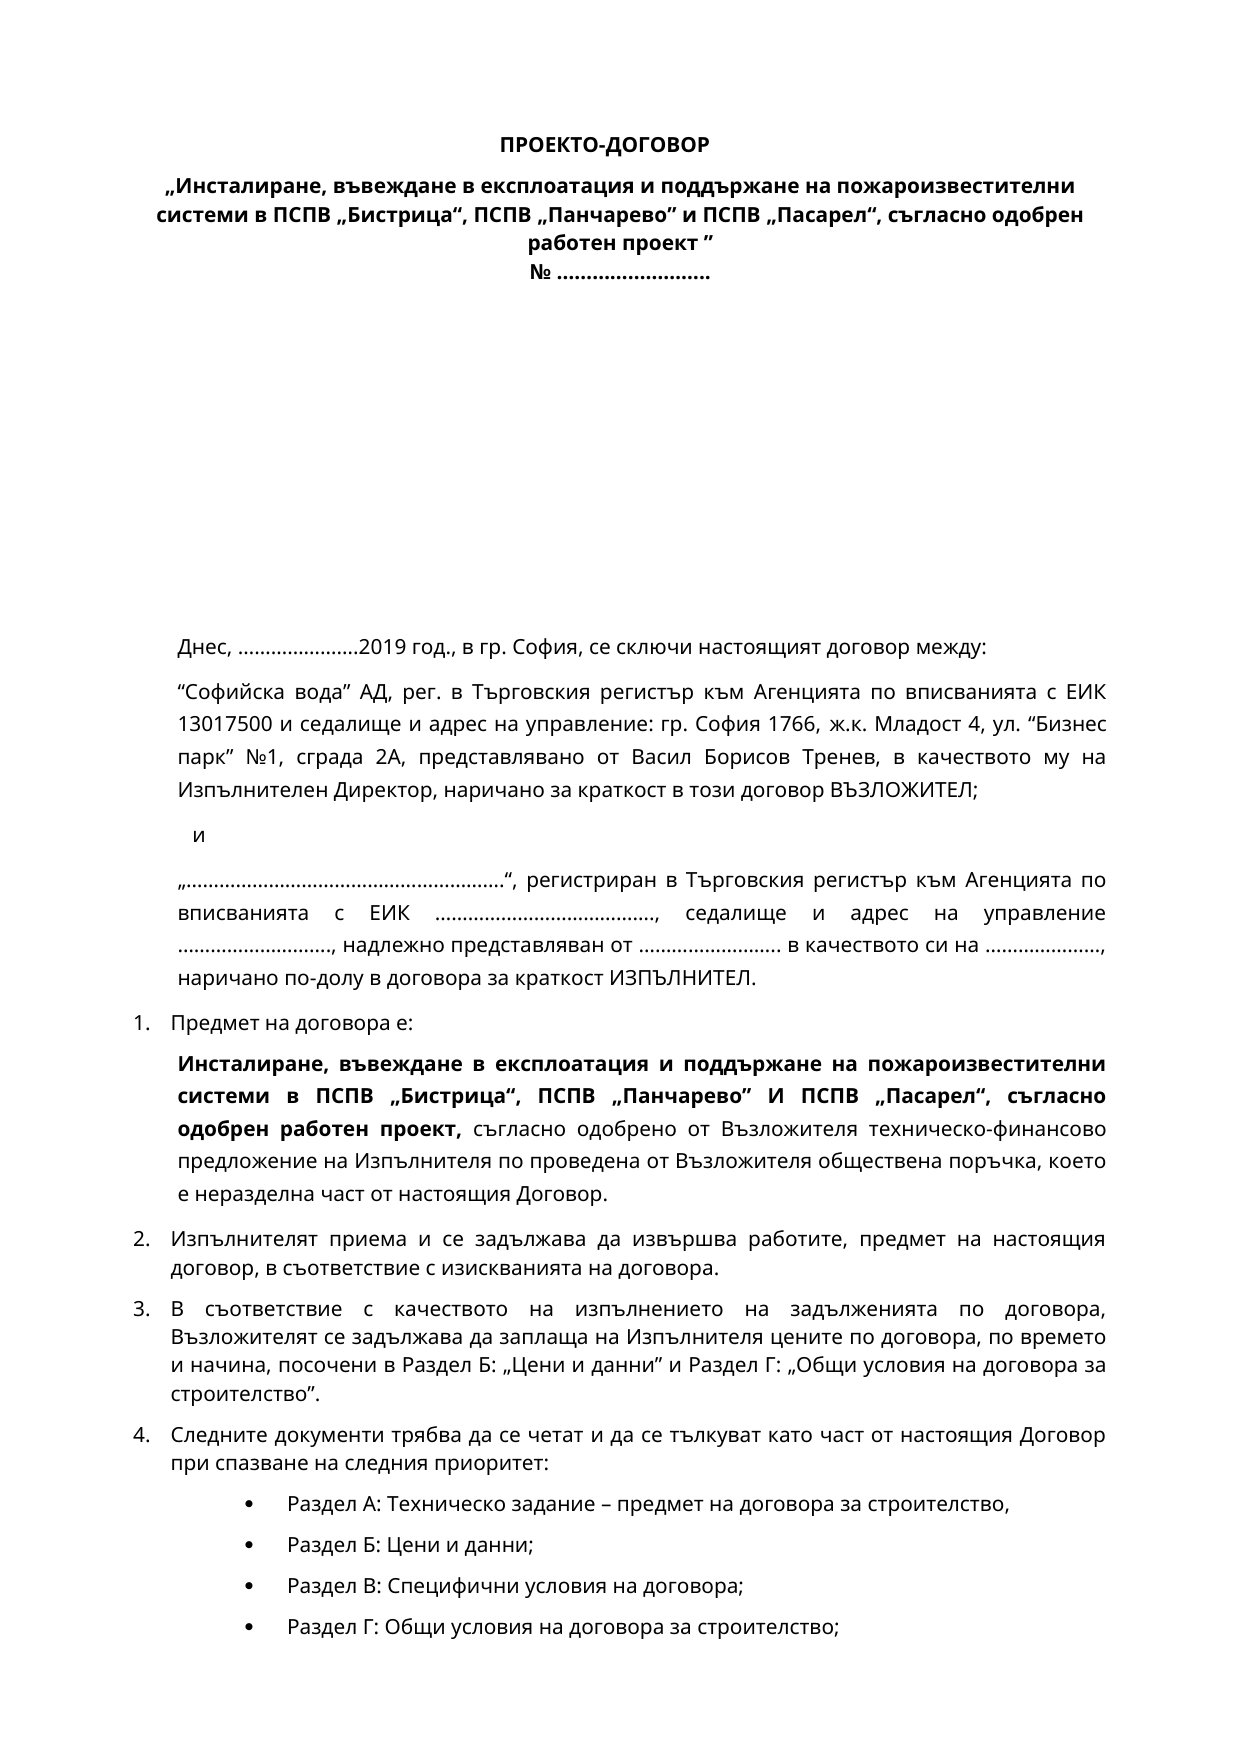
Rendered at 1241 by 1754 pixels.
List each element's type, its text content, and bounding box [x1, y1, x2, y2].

text № …………………….. [133, 257, 1107, 285]
list Следните документи трябва да се четат и да се тълкуват като част от настоящия Договор при спазване на следния приоритет: [133, 1420, 1107, 1477]
text “Софийска вода” АД, рег. в Търговския регистър към Агенцията по вписванията с ЕИК 13017500 и седалище и адрес на управление: гр. София 1766, район Младост, ж.к. Младост 4, ул. “Бизнес парк” №1, сграда 2А, представлявано от Васил Борисов Тренев, в качеството му на Изпълнителен Директор, наричано за краткост в този договор ВЪЗЛОЖИТЕЛ; [177, 677, 1107, 803]
list Раздел Г: Общи условия на договора за строителство; [245, 1612, 1107, 1641]
text ПРОЕКТО-ДОГОВОР [133, 131, 1076, 159]
list В съответствие с качеството на изпълнението на задълженията по договора, Възложителят се задължава да заплаща на Изпълнителя цените по договора, по времето и начина, посочени в Раздел Б: „Цени и данни” и Раздел Г: „Общи условия на договора за строителство”. [133, 1294, 1107, 1407]
list Раздел А: Техническо задание – предмет на договора за строителство, [245, 1489, 1107, 1518]
text и [133, 820, 1107, 848]
list Раздел В: Специфични условия на договора; [245, 1571, 1107, 1600]
text „Инсталиране, въвеждане в експлоатация и поддържане на пожароизвестителни системи в ПСПВ „Бистрица“, ПСПВ „Панчарево” и ПСПВ „Пасарел“, съгласно одобрен работен проект ” [133, 172, 1107, 257]
list Изпълнителят приема и се задължава да извършва работите, предмет на настоящия договор, в съответствие с изискванията на договора. [133, 1224, 1107, 1281]
list Раздел Б: Цени и данни; [245, 1530, 1107, 1559]
list Предмет на договора е: [133, 1008, 1107, 1036]
text Днес, ………………….2019 год., в гр. София, се сключи настоящият договор между: [177, 632, 1107, 660]
text Инсталиране, въвеждане в експлоатация и поддържане на пожароизвестителни системи в ПСПВ „Бистрица“, ПСПВ „Панчарево” И ПСПВ „Пасарел“, съгласно одобрен работен проект, съгласно одобрено от Възложителя техническо-финансово предложение на Изпълнителя по проведена от Възложителя обществена поръчка, което е неразделна част от настоящия Договор. [177, 1049, 1107, 1208]
text „………………………………………………….“, регистриран в Търговския регистър към Агенцията по вписванията с ЕИК …………………………………., седалище и адрес на управление ………………………., надлежно представляван от …………………….. в качеството си на …………………, наричано по-долу в договора за краткост ИЗПЪЛНИТЕЛ. [177, 865, 1107, 991]
